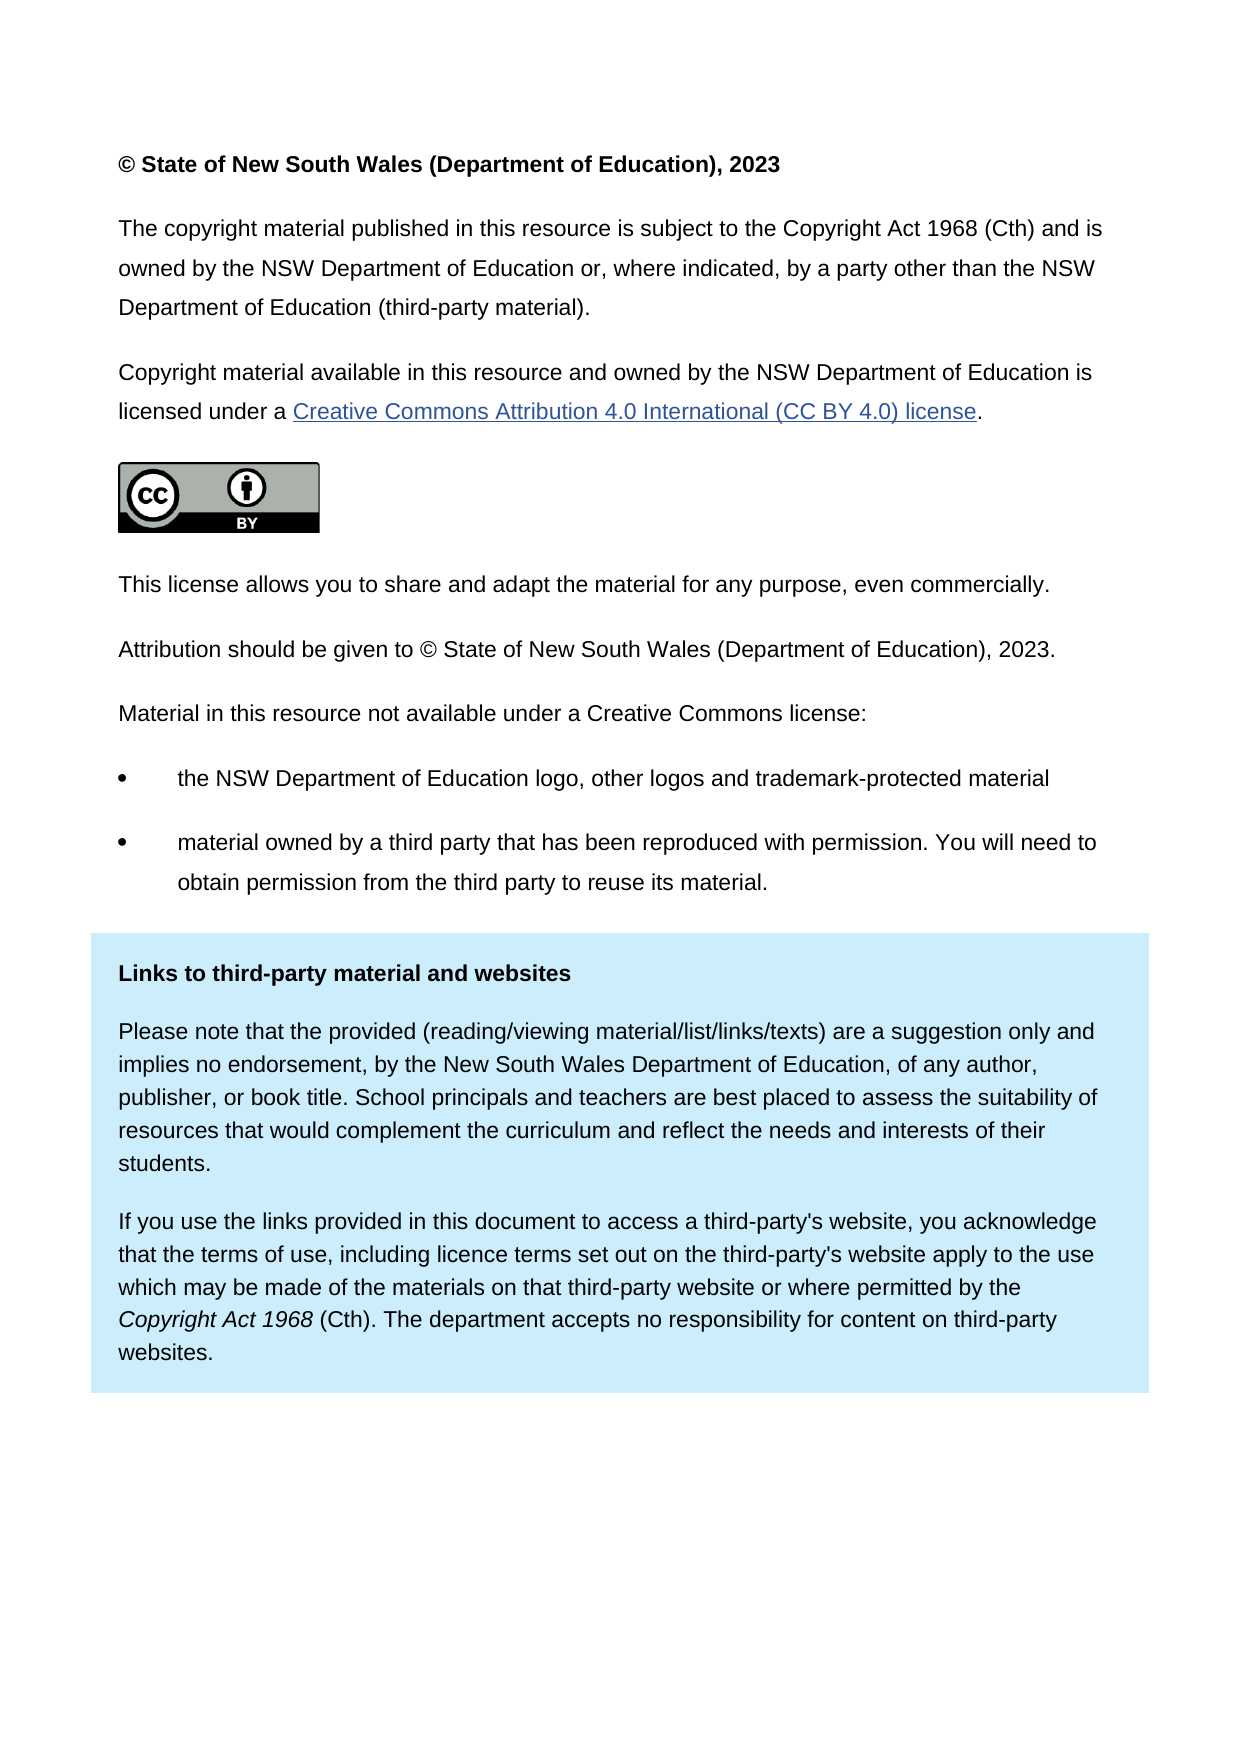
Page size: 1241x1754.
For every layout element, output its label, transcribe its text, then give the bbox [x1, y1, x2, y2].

text If you use the links provided in this document to access a third-party's website, you acknowledge that the terms of use, including licence terms set out on the third-party's website apply to the use which may be made of the materials on that third-party website or where permitted by the Copyright Act 1968 (Cth). The department accepts no responsibility for content on third-party websites. [97, 1181, 1143, 1386]
text Links to third-party material and websites [97, 939, 1143, 986]
text Please note that the provided (reading/viewing material/list/links/texts) are a suggestion only and implies no endorsement, by the New South Wales Department of Education, of any author, publisher, or book title. School principals and teachers are best placed to assess the suitability of resources that would complement the curriculum and reflect the needs and interests of their students. [97, 991, 1143, 1176]
text Attribution should be given to © State of New South Wales (Department of Education), 2023. [118, 636, 1122, 662]
text Copyright material available in this resource and owned by the NSW Department of Education is licensed under a Creative Commons Attribution 4.0 International (CC BY 4.0) license. [118, 359, 1122, 424]
list the NSW Department of Education logo, other logos and trademark-protected material [118, 764, 1122, 791]
text © State of New South Wales (Department of Education), 2023 [118, 151, 1122, 177]
text The copyright material published in this resource is subject to the Copyright Act 1968 (Cth) and is owned by the NSW Department of Education or, where indicated, by a party other than the NSW Department of Education (third-party material). [118, 215, 1122, 321]
picture [118, 462, 320, 533]
list material owned by a third party that has been reproduced with permission. You will need to obtain permission from the third party to reuse its material. [118, 829, 1122, 895]
text Material in this resource not available under a Creative Commons license: [118, 700, 1122, 726]
text This license allows you to share and adapt the material for any purpose, even commercially. [118, 571, 1122, 597]
